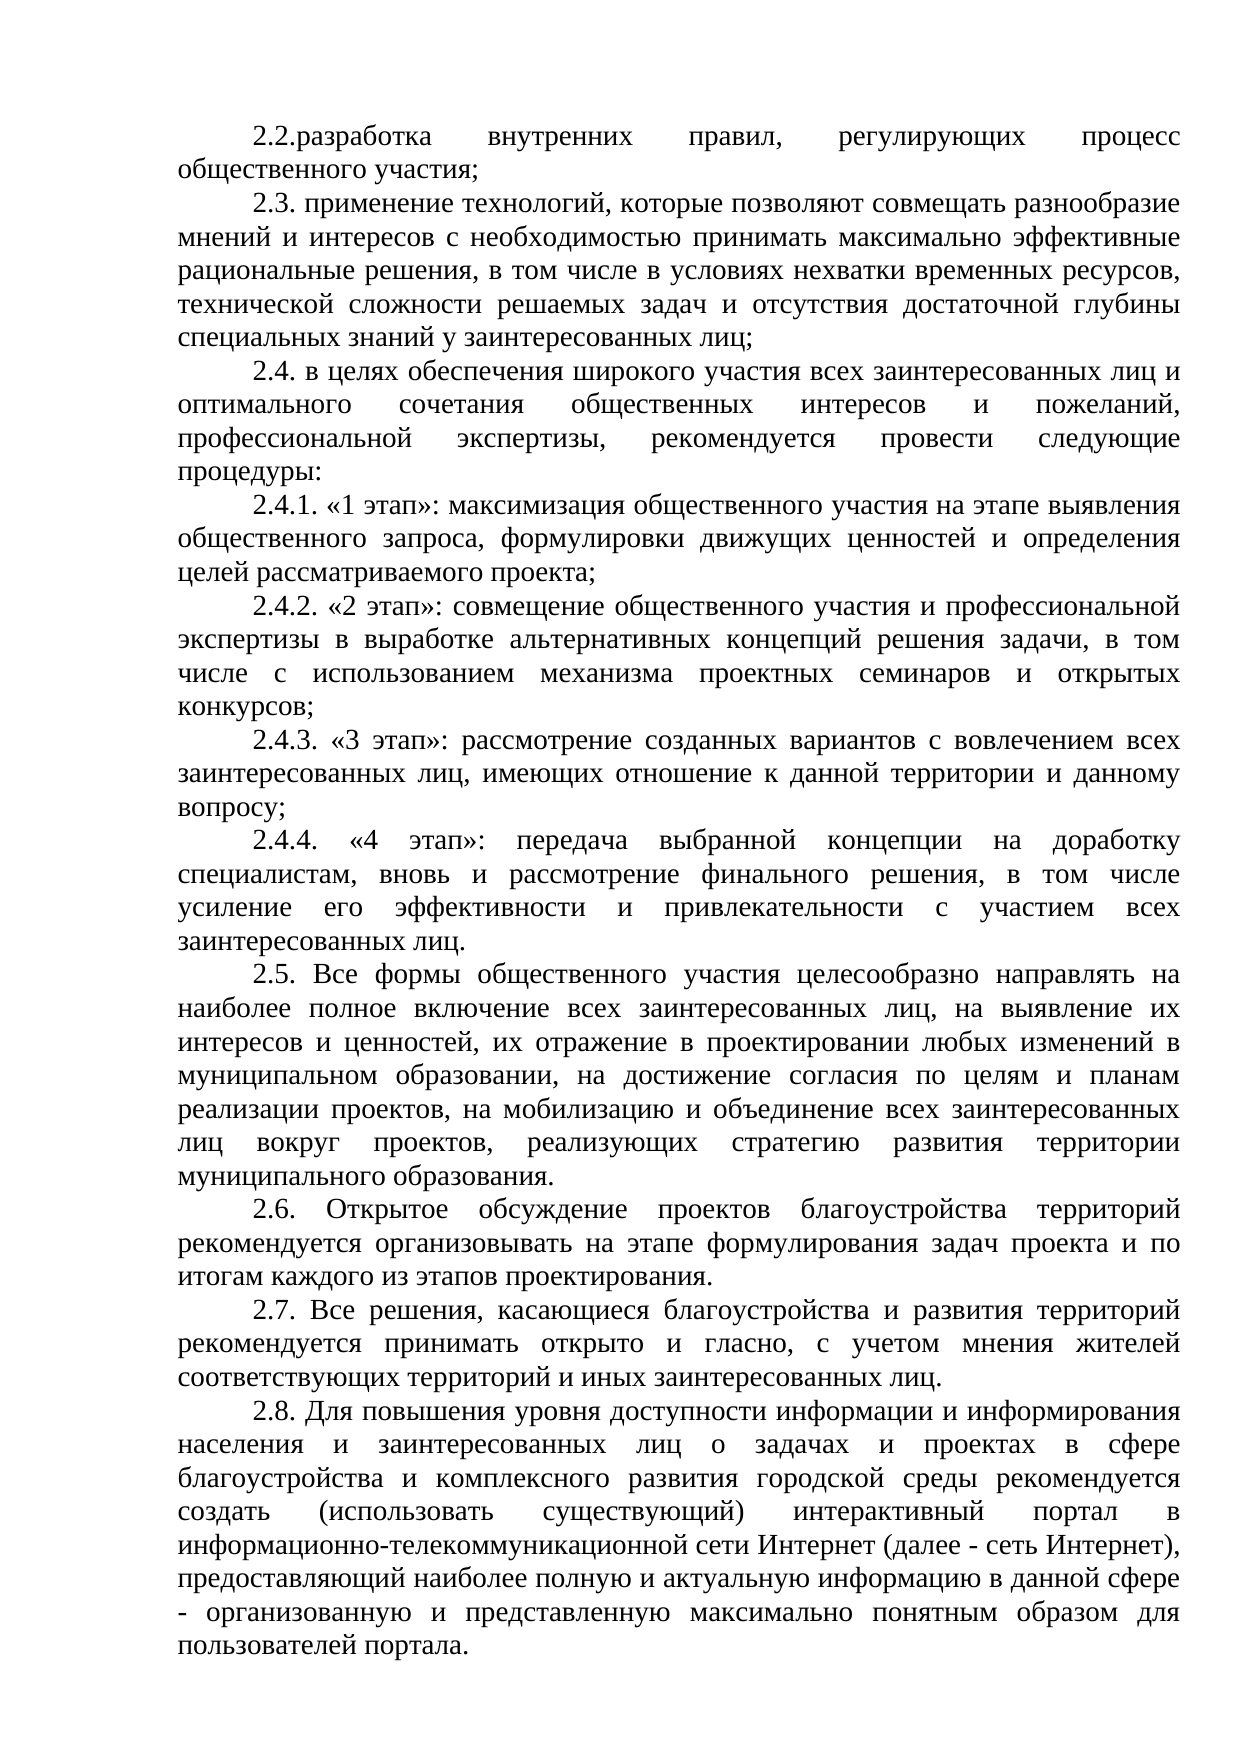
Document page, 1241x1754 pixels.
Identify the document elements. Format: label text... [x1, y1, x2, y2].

text 2.4.3. «3 этап»: рассмотрение созданных вариантов с вовлечением всех заинтересованных лиц, имеющих отношение к данной территории и данному вопросу; [177, 722, 1181, 822]
text 2.8. Для повышения уровня доступности информации и информирования населения и заинтересованных лиц о задачах и проектах в сфере благоустройства и комплексного развития городской среды рекомендуется создать (использовать существующий) интерактивный портал в информационно-телекоммуникационной сети Интернет (далее - сеть Интернет), предоставляющий наиболее полную и актуальную информацию в данной сфере - организованную и представленную максимально понятным образом для пользователей портала. [177, 1393, 1181, 1661]
text 2.6. Открытое обсуждение проектов благоустройства территорий рекомендуется организовывать на этапе формулирования задач проекта и по итогам каждого из этапов проектирования. [177, 1191, 1181, 1292]
text 2.4.1. «1 этап»: максимизация общественного участия на этапе выявления общественного запроса, формулировки движущих ценностей и определения целей рассматриваемого проекта; [177, 487, 1181, 588]
text 2.4. в целях обеспечения широкого участия всех заинтересованных лиц и оптимального сочетания общественных интересов и пожеланий, профессиональной экспертизы, рекомендуется провести следующие процедуры: [177, 353, 1181, 487]
text 2.4.2. «2 этап»: совмещение общественного участия и профессиональной экспертизы в выработке альтернативных концепций решения задачи, в том числе с использованием механизма проектных семинаров и открытых конкурсов; [177, 588, 1181, 722]
text 2.2.разработка внутренних правил, регулирующих процесс общественного участия; [177, 118, 1181, 185]
text 2.7. Все решения, касающиеся благоустройства и развития территорий рекомендуется принимать открыто и гласно, с учетом мнения жителей соответствующих территорий и иных заинтересованных лиц. [177, 1292, 1181, 1393]
text 2.4.4. «4 этап»: передача выбранной концепции на доработку специалистам, вновь и рассмотрение финального решения, в том числе усиление его эффективности и привлекательности с участием всех заинтересованных лиц. [177, 822, 1181, 957]
text 2.3. применение технологий, которые позволяют совмещать разнообразие мнений и интересов с необходимостью принимать максимально эффективные рациональные решения, в том числе в условиях нехватки временных ресурсов, технической сложности решаемых задач и отсутствия достаточной глубины специальных знаний у заинтересованных лиц; [177, 185, 1181, 353]
text 2.5. Все формы общественного участия целесообразно направлять на наиболее полное включение всех заинтересованных лиц, на выявление их интересов и ценностей, их отражение в проектировании любых изменений в муниципальном образовании, на достижение согласия по целям и планам реализации проектов, на мобилизацию и объединение всех заинтересованных лиц вокруг проектов, реализующих стратегию развития территории муниципального образования. [177, 957, 1181, 1191]
